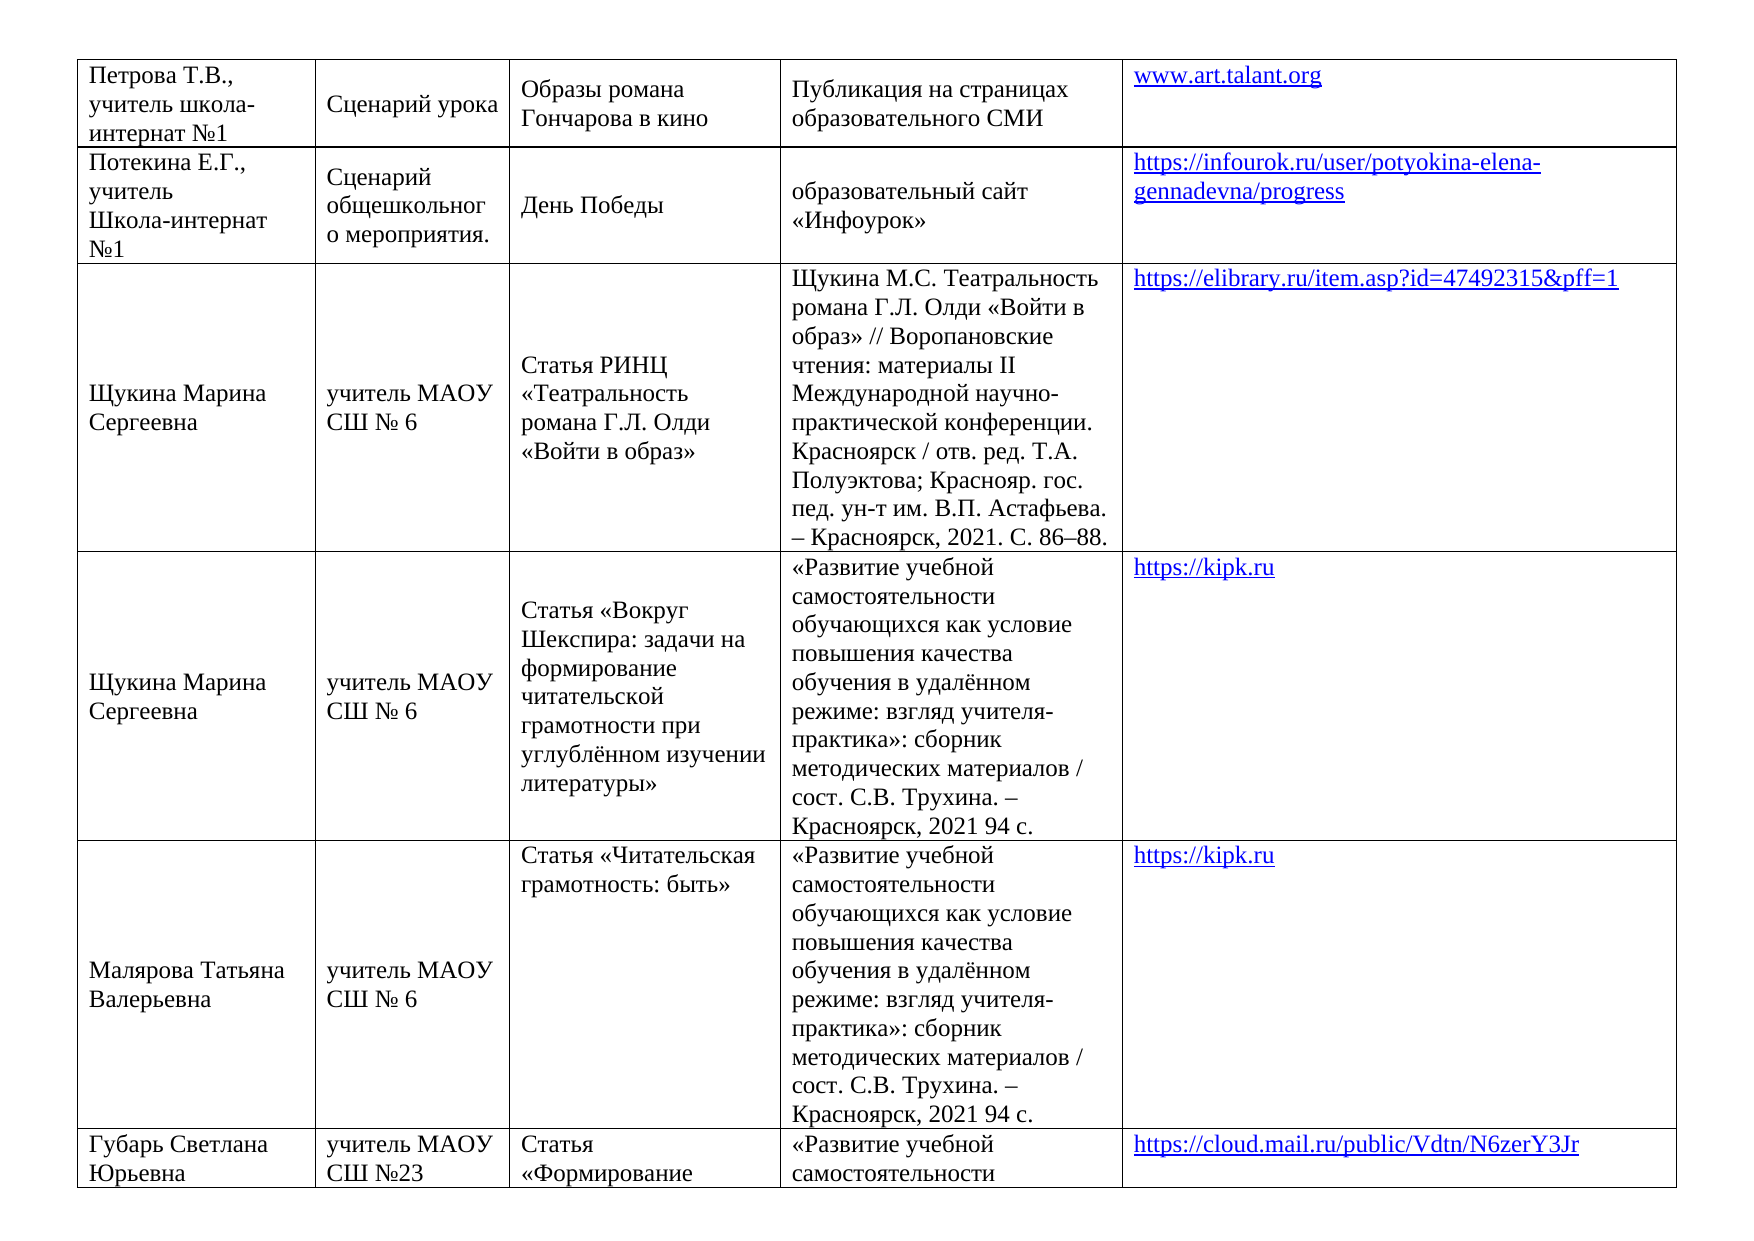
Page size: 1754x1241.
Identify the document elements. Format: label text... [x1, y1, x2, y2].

table_cell учитель МАОУ СШ № 6 [316, 841, 509, 1128]
table_cell Потекина Е.Г., учитель Школа-интернат №1 [78, 148, 315, 262]
table_cell «Развитие учебной самостоятельности обучающихся как условие повышения качества обучения в удалённом режиме: взгляд учителя-практика»: сборник методических материалов / сост. С.В. Трухина. – Красноярск, 2021 94 с. [781, 841, 1122, 1128]
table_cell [78, 1129, 315, 1187]
table_cell Петрова Т.В., учитель школа-интернат №1 [78, 60, 315, 146]
table_cell образовательный сайт «Инфоурок» [781, 148, 1122, 262]
table_cell Малярова Татьяна Валерьевна [78, 841, 315, 1128]
table_cell учитель МАОУ СШ №23 [316, 1129, 509, 1187]
table_cell https://elibrary.ru/item.asp?id=47492315&pff=1 [1123, 264, 1676, 551]
table_cell Щукина Марина Сергеевна [78, 552, 315, 839]
table_cell Образы романа Гончарова в кино [510, 60, 780, 146]
table_cell День Победы [510, 148, 780, 262]
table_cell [1123, 1129, 1676, 1187]
table_cell учитель МАОУ СШ № 6 [316, 264, 509, 551]
table_cell Сценарий общешкольного мероприятия. [316, 148, 509, 262]
table_cell www.art.talant.org [1123, 60, 1676, 146]
table_cell учитель МАОУ СШ № 6 [316, 552, 509, 839]
table_cell https://kipk.ru [1123, 841, 1676, 1128]
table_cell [510, 1129, 780, 1187]
table_cell Щукина Марина Сергеевна [78, 264, 315, 551]
table_cell https://kipk.ru [1123, 552, 1676, 839]
table_cell Щукина М.С. Театральность романа Г.Л. Олди «Войти в образ» // Воропановские чтения: материалы II Международной научно-практической конференции. Красноярск / отв. ред. Т.А. Полуэктова; Краснояр. гос. пед. ун-т им. В.П. Астафьева. – Красноярск, 2021. С. 86–88. [781, 264, 1122, 551]
table_cell Статья «Читательская грамотность: быть» [510, 841, 780, 1128]
table_cell https://infourok.ru/user/potyokina-elena-gennadevna/progress [1123, 148, 1676, 262]
table_cell Статья РИНЦ «Театральность романа Г.Л. Олди «Войти в образ» [510, 264, 780, 551]
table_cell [781, 1129, 1122, 1187]
table_cell Сценарий урока [316, 60, 509, 146]
table_cell «Развитие учебной самостоятельности обучающихся как условие повышения качества обучения в удалённом режиме: взгляд учителя-практика»: сборник методических материалов / сост. С.В. Трухина. – Красноярск, 2021 94 с. [781, 552, 1122, 839]
table_cell Статья «Вокруг Шекспира: задачи на формирование читательской грамотности при углублённом изучении литературы» [510, 552, 780, 839]
table_cell Публикация на страницах образовательного СМИ [781, 60, 1122, 146]
